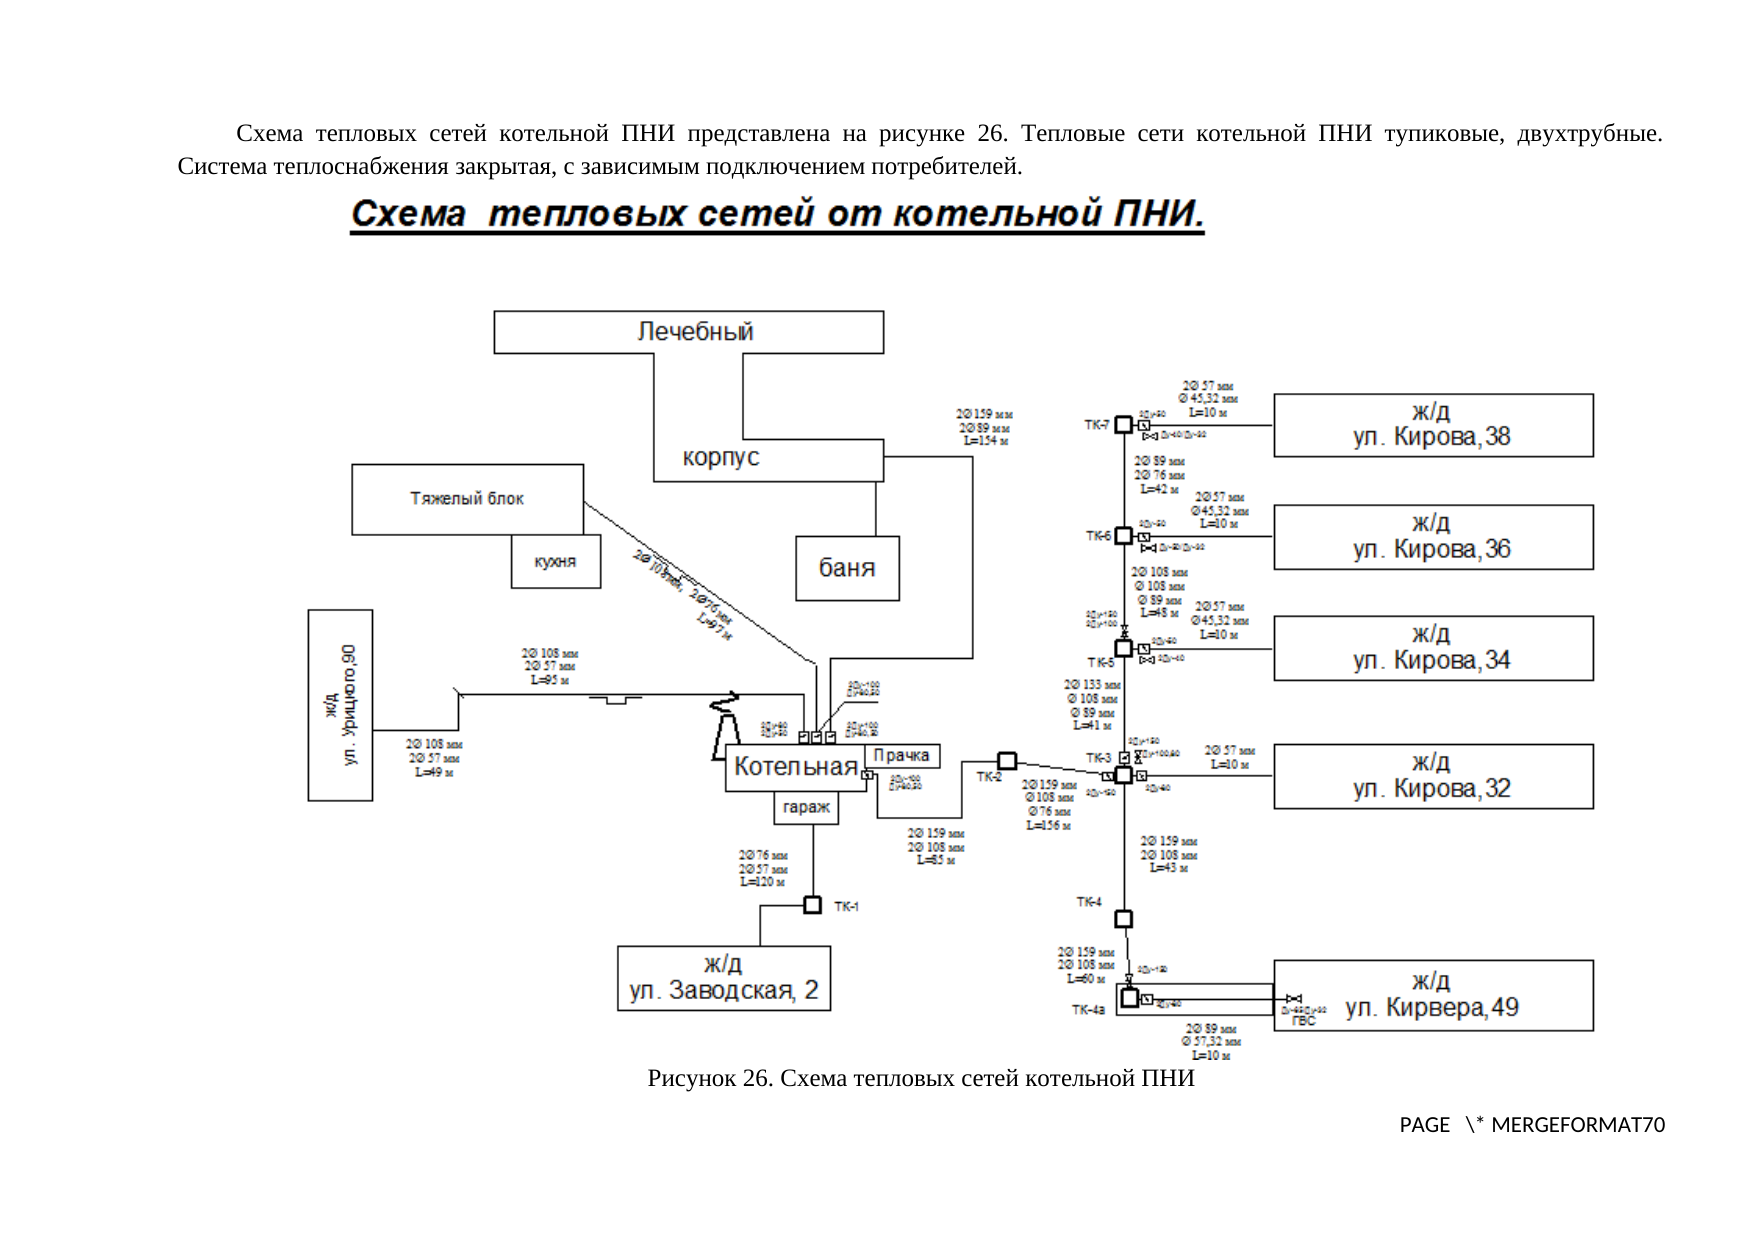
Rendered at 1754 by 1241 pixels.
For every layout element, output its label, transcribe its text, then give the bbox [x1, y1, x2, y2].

picture [236, 184, 1607, 1060]
text Схема тепловых сетей котельной ПНИ представлена на рисунке 26. Тепловые сети котельной ПНИ тупиковые, двухтрубные. Система теплоснабжения закрытая, с зависимым подключением потребителей. [177, 118, 1665, 180]
text Рисунок 26. Схема тепловых сетей котельной ПНИ [177, 1063, 1665, 1092]
